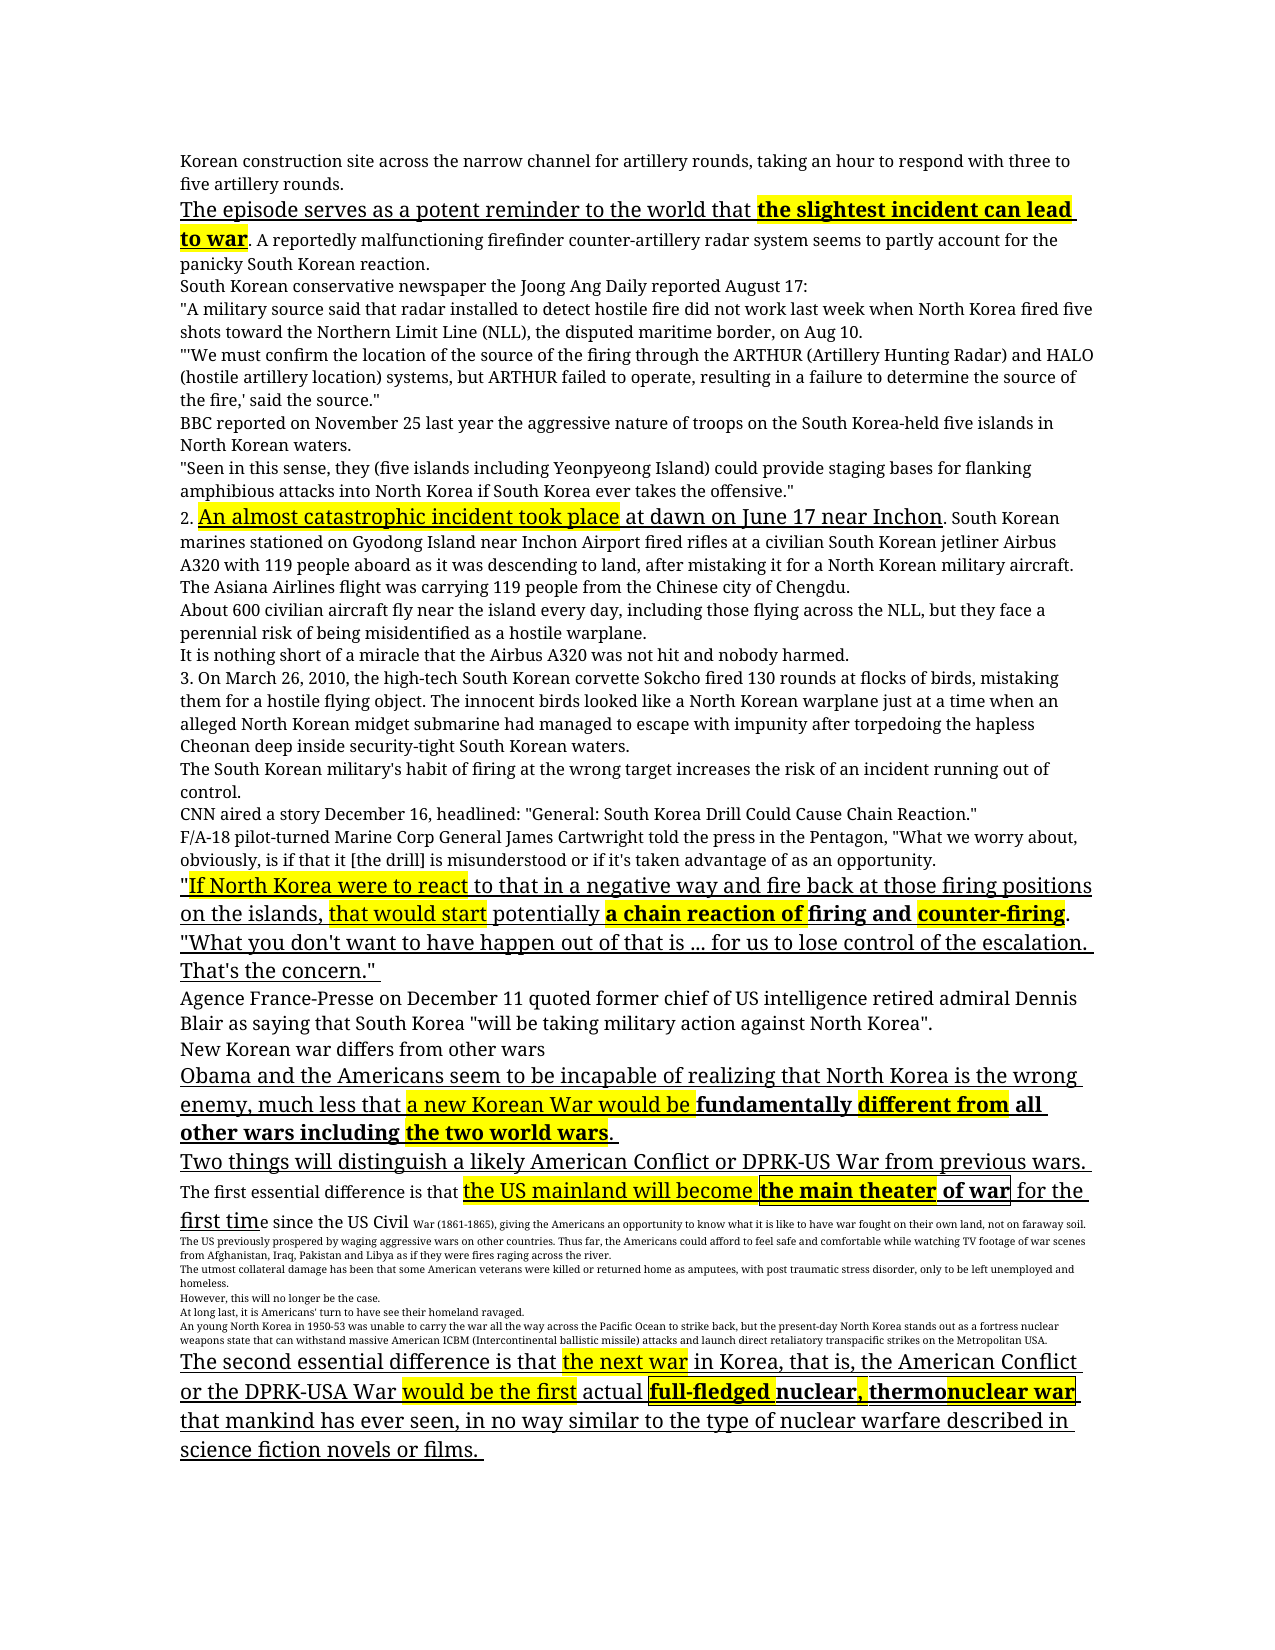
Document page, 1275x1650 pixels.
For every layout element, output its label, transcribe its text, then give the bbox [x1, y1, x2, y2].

text "A military source said that radar installed to detect hostile fire did not work last week when North Korea fired five shots toward the Northern Limit Line (NLL), the disputed maritime border, on Aug 10. [180, 298, 1095, 343]
text New Korean war differs from other wars [180, 1036, 1095, 1061]
text 3. On March 26, 2010, the high-tech South Korean corvette Sokcho fired 130 rounds at flocks of birds, mistaking them for a hostile flying object. The innocent birds looked like a North Korean warplane just at a time when an alleged North Korean midget submarine had managed to escape with impunity after torpedoing the hapless Cheonan deep inside security-tight South Korean waters. [180, 667, 1095, 758]
text "Seen in this sense, they (five islands including Yeonpyeong Island) could provide staging bases for flanking amphibious attacks into North Korea if South Korea ever takes the offensive." [180, 457, 1095, 502]
text 2. An almost catastrophic incident took place at dawn on June 17 near Inchon. South Korean marines stationed on Gyodong Island near Inchon Airport fired rifles at a civilian South Korean jetliner Airbus A320 with 119 people aboard as it was descending to land, after mistaking it for a North Korean military aircraft. [180, 502, 1095, 576]
text The episode serves as a potent reminder to the world that the slightest incident can lead to war. A reportedly malfunctioning firefinder counter-artillery radar system seems to partly account for the panicky South Korean reaction. [180, 195, 1095, 275]
text "What you don't want to have happen out of that is ... for us to lose control of the escalation. That's the concern." [180, 928, 1095, 985]
text About 600 civilian aircraft fly near the island every day, including those flying across the NLL, but they face a perennial risk of being misidentified as a hostile warplane. [180, 599, 1095, 644]
text Obama and the Americans seem to be incapable of realizing that North Korea is the wrong enemy, much less that a new Korean War would be fundamentally different from all other wars including the two world wars. [180, 1061, 1095, 1147]
text An young North Korea in 1950-53 was unable to carry the war all the way across the Pacific Ocean to strike back, but the present-day North Korea stands out as a fortress nuclear weapons state that can withstand massive American ICBM (Intercontinental ballistic missile) attacks and launch direct retaliatory transpacific strikes on the Metropolitan USA. [180, 1319, 1095, 1347]
text BBC reported on November 25 last year the aggressive nature of troops on the South Korea-held five islands in North Korean waters. [180, 411, 1095, 457]
text At long last, it is Americans' turn to have see their homeland ravaged. [180, 1305, 1095, 1319]
text "'We must confirm the location of the source of the firing through the ARTHUR (Artillery Hunting Radar) and HALO (hostile artillery location) systems, but ARTHUR failed to operate, resulting in a failure to determine the source of the fire,' said the source." [180, 343, 1095, 411]
text The Asiana Airlines flight was carrying 119 people from the Chinese city of Chengdu. [180, 576, 1095, 599]
text CNN aired a story December 16, headlined: "General: South Korea Drill Could Cause Chain Reaction." [180, 803, 1095, 826]
text However, this will no longer be the case. [180, 1291, 1095, 1305]
text Agence France-Presse on December 11 quoted former chief of US intelligence retired admiral Dennis Blair as saying that South Korea "will be taking military action against North Korea". [180, 985, 1095, 1036]
text The utmost collateral damage has been that some American veterans were killed or returned home as amputees, with post traumatic stress disorder, only to be left unemployed and homeless. [180, 1262, 1095, 1291]
text Two things will distinguish a likely American Conflict or DPRK-US War from previous wars. [180, 1147, 1095, 1175]
text It is nothing short of a miracle that the Airbus A320 was not hit and nobody harmed. [180, 644, 1095, 667]
text The first essential difference is that the US mainland will become the main theater of war for the first time since the US Civil War (1861-1865), giving the Americans an opportunity to know what it is like to have war fought on their own land, not on faraway soil. [180, 1175, 1095, 1234]
text The US previously prospered by waging aggressive wars on other countries. Thus far, the Americans could afford to feel safe and comfortable while watching TV footage of war scenes from Afghanistan, Iraq, Pakistan and Libya as if they were fires raging across the river. [180, 1234, 1095, 1262]
text The second essential difference is that the next war in Korea, that is, the American Conflict or the DPRK-USA War would be the first actual full-fledged nuclear, thermonuclear war that mankind has ever seen, in no way similar to the type of nuclear warfare described in science fiction novels or films. [180, 1347, 1095, 1463]
text "If North Korea were to react to that in a negative way and fire back at those firing positions on the islands, that would start potentially a chain reaction of firing and counter-firing. [180, 871, 1095, 928]
text The South Korean military's habit of firing at the wrong target increases the risk of an incident running out of control. [180, 758, 1095, 803]
text South Korean conservative newspaper the Joong Ang Daily reported August 17: [180, 275, 1095, 298]
text F/A-18 pilot-turned Marine Corp General James Cartwright told the press in the Pentagon, "What we worry about, obviously, is if that it [the drill] is misunderstood or if it's taken advantage of as an opportunity. [180, 826, 1095, 871]
